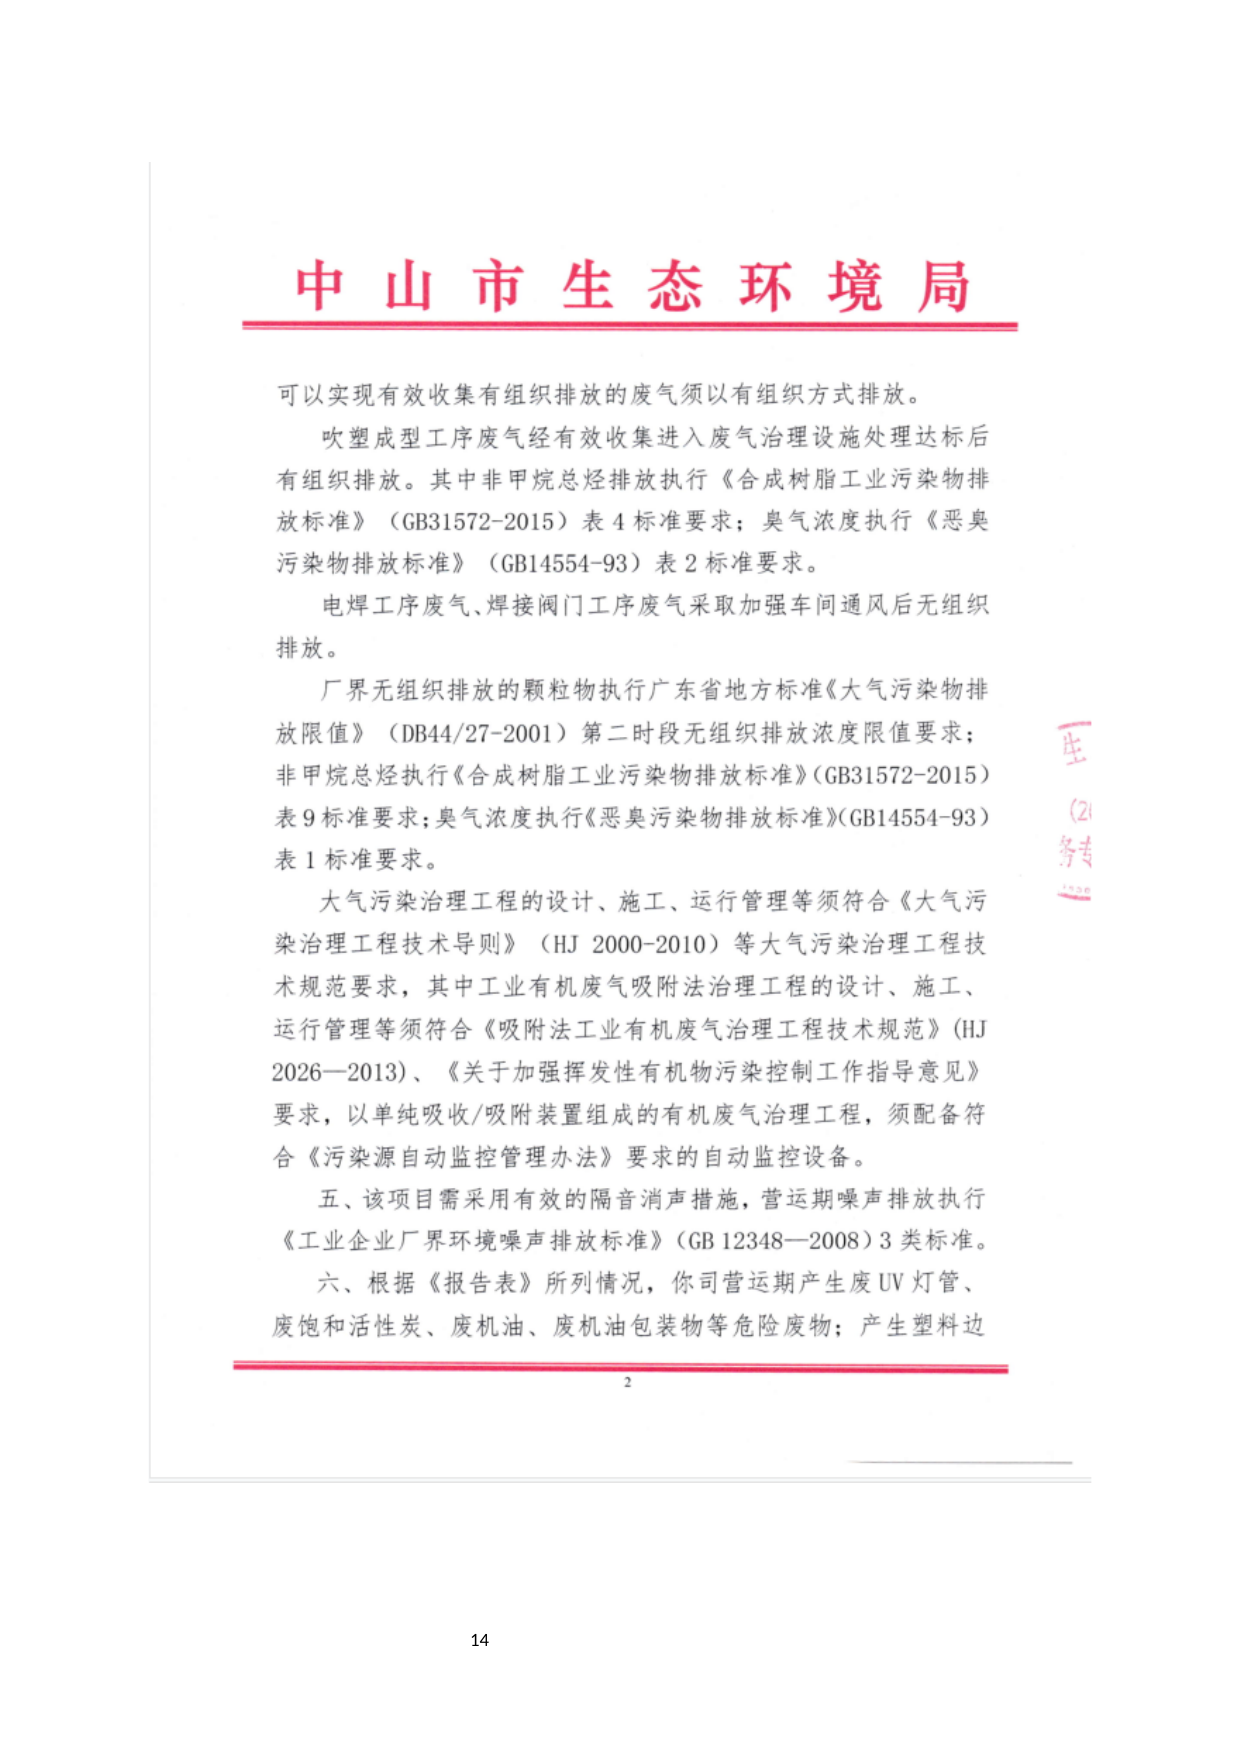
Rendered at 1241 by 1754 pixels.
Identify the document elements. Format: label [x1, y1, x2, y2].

picture [148, 162, 1092, 1483]
